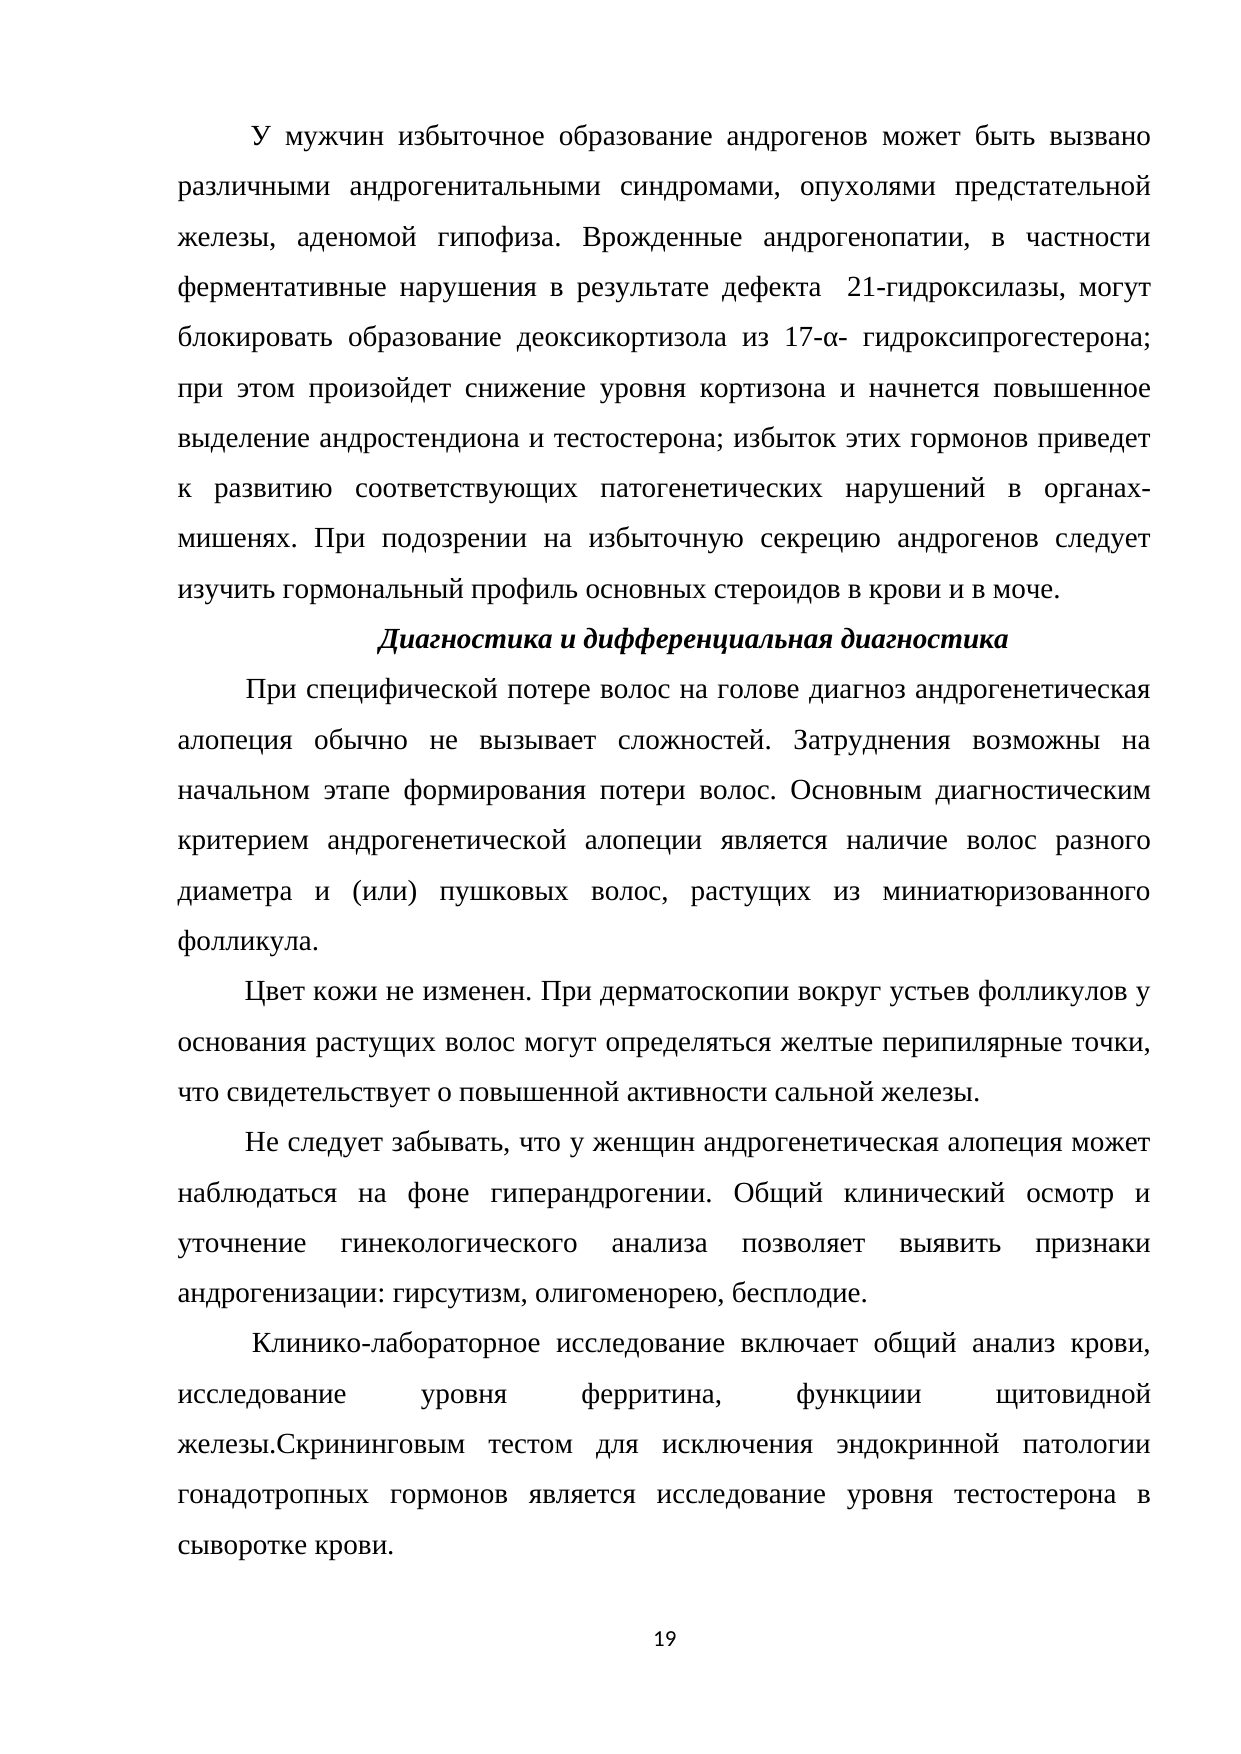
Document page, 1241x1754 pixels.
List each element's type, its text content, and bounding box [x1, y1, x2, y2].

list При специфической потере волос на голове диагноз андрогенетическая алопеция обычно не вызывает сложностей. Затруднения возможны на начальном этапе формирования потери волос. Основным диагностическим критерием андрогенетической алопеции является наличие волос разного диаметра и (или) пушковых волос, растущих из миниатюризованного фолликула. [177, 672, 1152, 957]
list Диагностика и дифференциальная диагностика [177, 621, 1152, 655]
list Клинико-лабораторное исследование включает общий анализ крови, исследование уровня ферритина, функциии щитовидной железы.Скрининговым тестом для исключения эндокринной патологии гонадотропных гормонов является исследование уровня тестостерона в сыворотке крови. [177, 1326, 1152, 1560]
list У мужчин избыточное образование андрогенов может быть вызвано различными андрогенитальными синдромами, опухолями предстательной железы, аденомой гипофиза. Врожденные андрогенопатии, в частности ферментативные нарушения в результате дефекта 21-гидроксилазы, могут блокировать образование деоксикортизола из 17-α- гидроксипрогестерона; при этом произойдет снижение уровня кортизона и начнется повышенное выделение андростендиона и тестостерона; избыток этих гормонов приведет к развитию соответствующих патогенетических нарушений в органах-мишенях. При подозрении на избыточную секрецию андрогенов следует изучить гормональный профиль основных стероидов в крови и в моче. [177, 118, 1152, 604]
list Не следует забывать, что у женщин андрогенетическая алопеция может наблюдаться на фоне гиперандрогении. Общий клинический осмотр и уточнение гинекологического анализа позволяет выявить признаки андрогенизации: гирсутизм, олигоменорею, бесплодие. [177, 1124, 1152, 1309]
list Цвет кожи не изменен. При дерматоскопии вокруг устьев фолликулов у основания растущих волос могут определяться желтые перипилярные точки, что свидетельствует о повышенной активности сальной железы. [177, 973, 1152, 1108]
